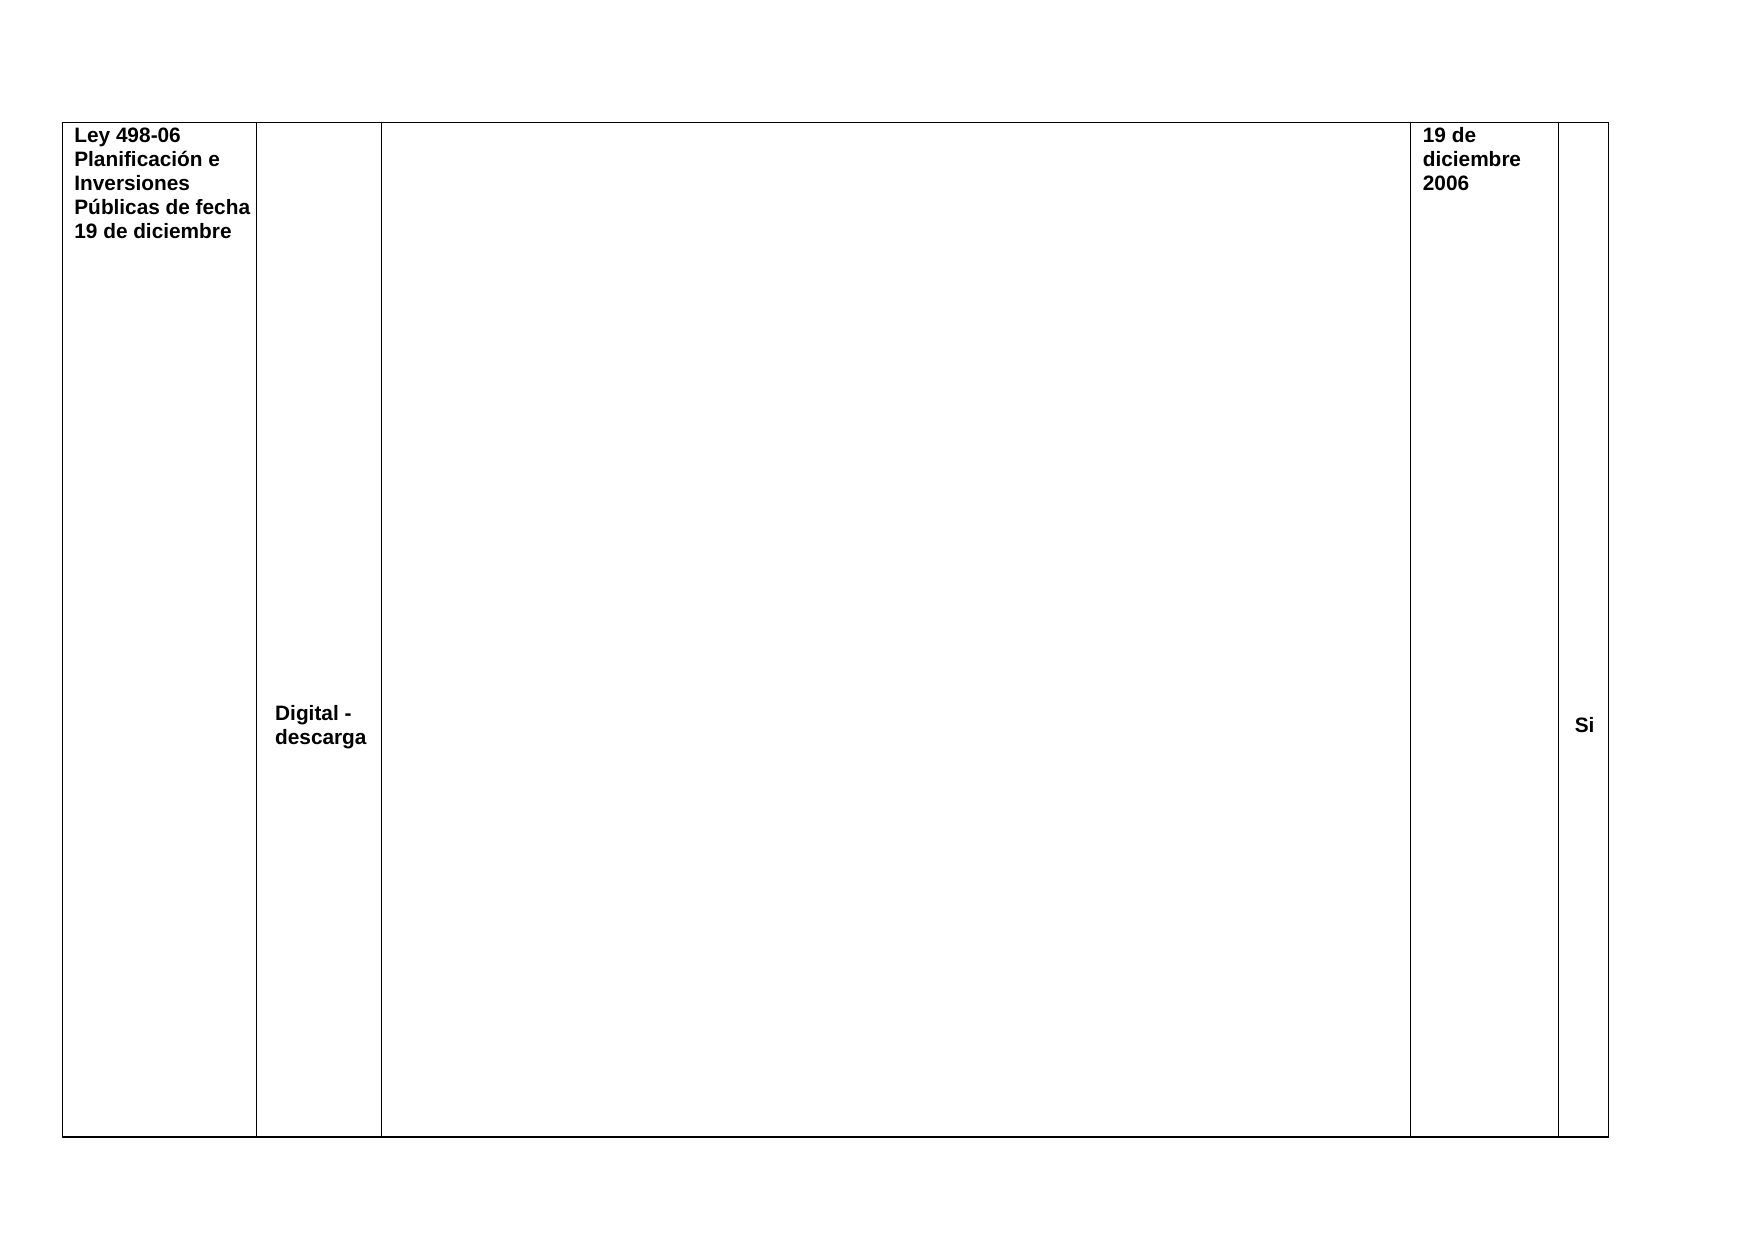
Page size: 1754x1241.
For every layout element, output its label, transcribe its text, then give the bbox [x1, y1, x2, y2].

table_cell Si [1559, 123, 1608, 1136]
table_cell 19 de diciembre 2006 [1411, 123, 1558, 1136]
table_cell Digital -descarga [257, 123, 381, 1136]
table_cell [382, 123, 1410, 1136]
table_cell Ley 498-06 Planificación e Inversiones Públicas de fecha 19 de diciembre [63, 123, 256, 1136]
